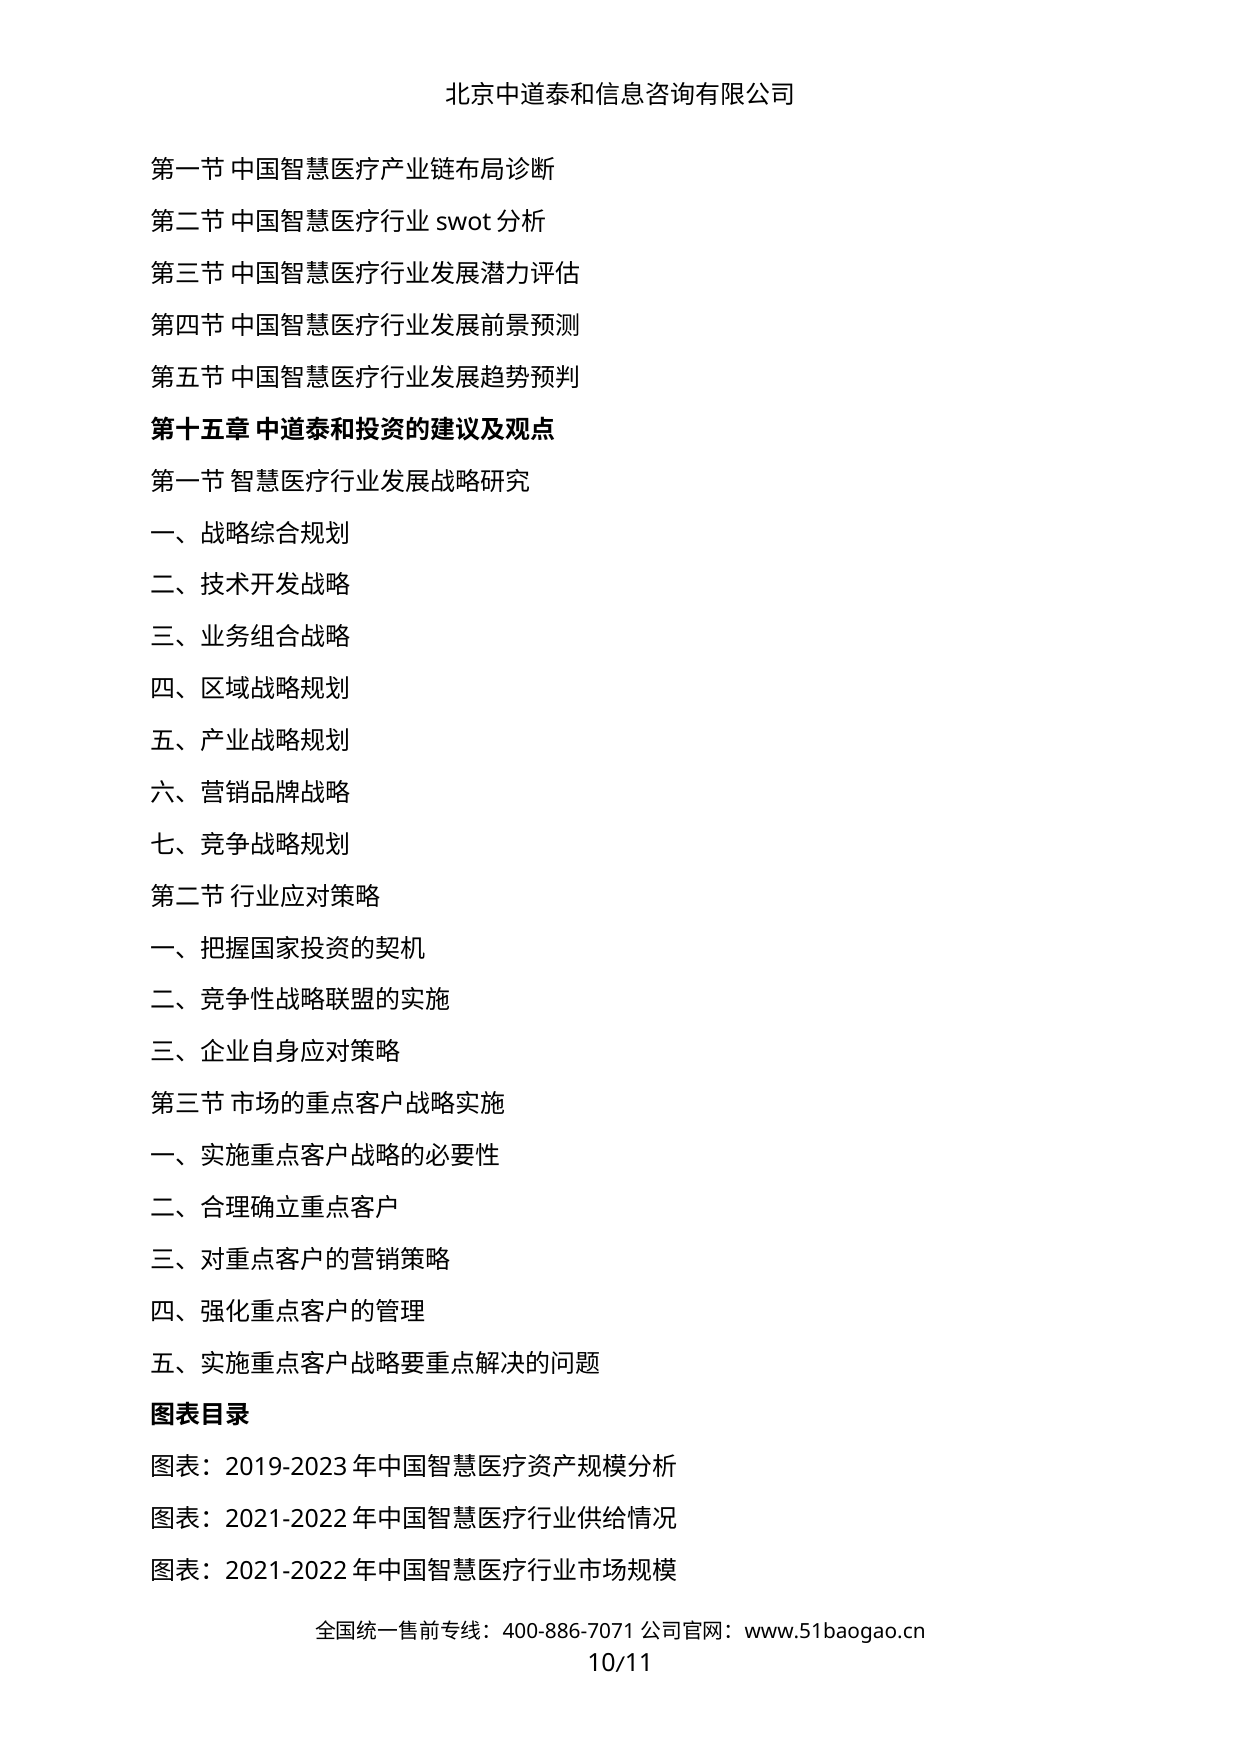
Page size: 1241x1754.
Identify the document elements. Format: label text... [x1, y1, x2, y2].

text 第一节 中国智慧医疗产业链布局诊断 [150, 150, 1090, 186]
text 四、区域战略规划 [150, 669, 1090, 705]
text 图表：2021-2022年中国智慧医疗行业供给情况 [150, 1499, 1090, 1535]
text 五、产业战略规划 [150, 721, 1090, 757]
text 三、对重点客户的营销策略 [150, 1239, 1090, 1276]
text 三、业务组合战略 [150, 617, 1090, 653]
text 第二节 中国智慧医疗行业swot分析 [150, 202, 1090, 238]
text 三、企业自身应对策略 [150, 1032, 1090, 1068]
text 第一节 智慧医疗行业发展战略研究 [150, 461, 1090, 497]
text 第五节 中国智慧医疗行业发展趋势预判 [150, 357, 1090, 394]
text 图表：2021-2022年中国智慧医疗行业市场规模 [150, 1551, 1090, 1587]
text 二、技术开发战略 [150, 565, 1090, 601]
text 六、营销品牌战略 [150, 772, 1090, 809]
text 四、强化重点客户的管理 [150, 1291, 1090, 1327]
text 二、竞争性战略联盟的实施 [150, 980, 1090, 1016]
text 七、竞争战略规划 [150, 824, 1090, 861]
text 第三节 市场的重点客户战略实施 [150, 1084, 1090, 1120]
text 图表目录 [150, 1395, 1090, 1431]
text 第二节 行业应对策略 [150, 876, 1090, 912]
text 第十五章 中道泰和投资的建议及观点 [150, 409, 1090, 446]
text 五、实施重点客户战略要重点解决的问题 [150, 1343, 1090, 1379]
text 第四节 中国智慧医疗行业发展前景预测 [150, 306, 1090, 342]
text 一、战略综合规划 [150, 513, 1090, 549]
text 图表：2019-2023年中国智慧医疗资产规模分析 [150, 1447, 1090, 1483]
text 一、实施重点客户战略的必要性 [150, 1136, 1090, 1172]
text 第三节 中国智慧医疗行业发展潜力评估 [150, 254, 1090, 290]
text 一、把握国家投资的契机 [150, 928, 1090, 964]
text 二、合理确立重点客户 [150, 1187, 1090, 1224]
